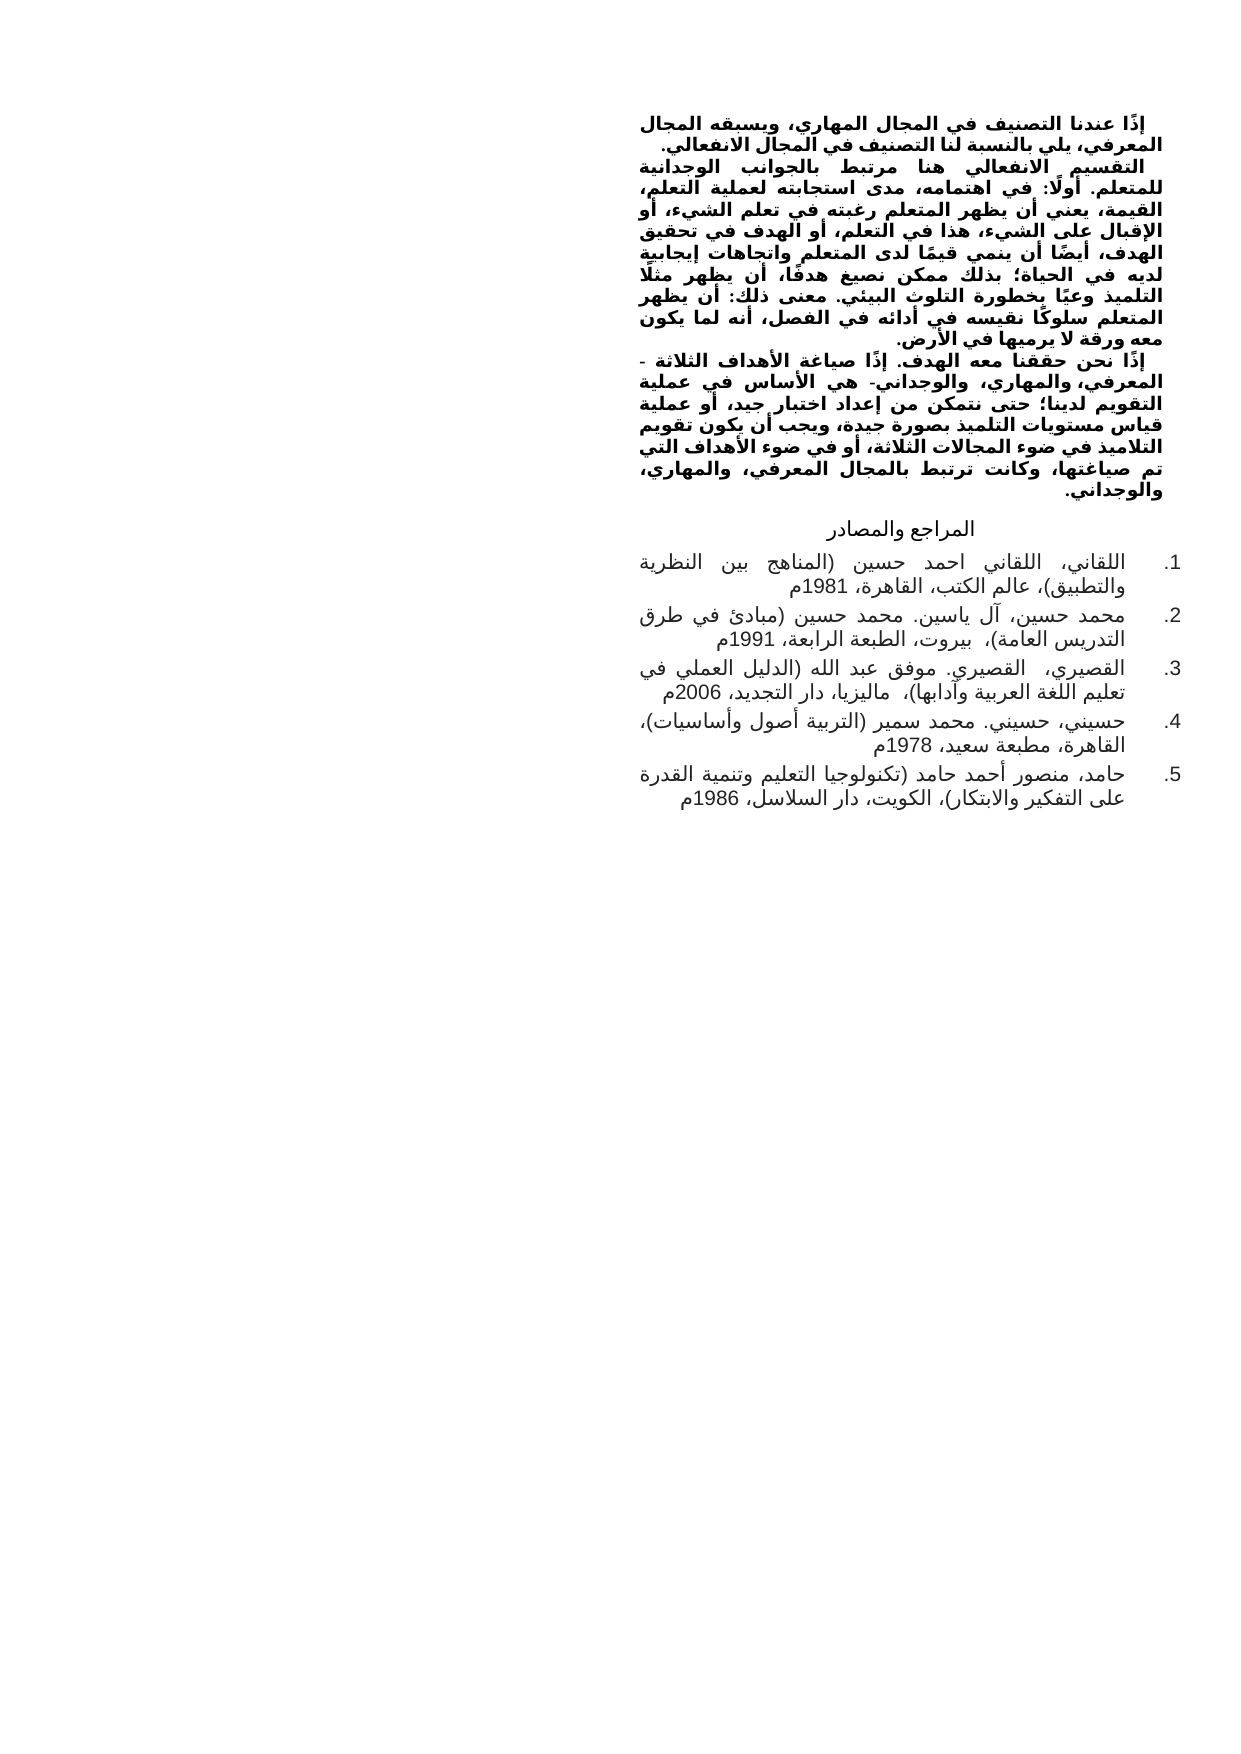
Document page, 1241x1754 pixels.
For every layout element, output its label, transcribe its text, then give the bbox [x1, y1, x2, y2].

text إذًا عندنا التصنيف في المجال المهاري، ويسبقه المجال المعرفي، يلي بالنسبة لنا التصنيف في المجال الانفعالي. [639, 112, 1163, 156]
list حامد، منصور أحمد حامد (تكنولوجيا التعليم وتنمية القدرة على التفكير والابتكار)، الكويت، دار السلاسل، 1986م [639, 762, 1163, 810]
list حسيني، حسيني. محمد سمير (التربية أصول وأساسيات)، القاهرة، مطبعة سعيد، 1978م [639, 709, 1163, 757]
list محمد حسين، آل ياسين. محمد حسين (مبادئ في طرق التدريس العامة)، بيروت، الطبعة الرابعة، 1991م [639, 603, 1163, 651]
text التقسيم الانفعالي هنا مرتبط بالجوانب الوجدانية للمتعلم. أولًا: في اهتمامه، مدى استجابته لعملية التعلم، القيمة، يعني أن يظهر المتعلم رغبته في تعلم الشيء، أو الإقبال على الشيء، هذا في التعلم، أو الهدف في تحقيق الهدف، أيضًا أن ينمي قيمًا لدى المتعلم واتجاهات إيجابية لديه في الحياة؛ بذلك ممكن نصيغ هدفًا، أن يظهر مثلًا التلميذ وعيًا بخطورة التلوث البيئي. معنى ذلك: أن يظهر المتعلم سلوكًا نقيسه في أدائه في الفصل، أنه لما يكون معه ورقة لا يرميها في الأرض. [639, 156, 1163, 350]
list اللقاني، اللقاني احمد حسين (المناهج بين النظرية والتطبيق)، عالم الكتب، القاهرة، 1981م [639, 550, 1163, 598]
text إذًا نحن حققنا معه الهدف. إذًا صياغة الأهداف الثلاثة -المعرفي، والمهاري، والوجداني- هي الأساس في عملية التقويم لدينا؛ حتى نتمكن من إعداد اختبار جيد، أو عملية قياس مستويات التلميذ بصورة جيدة، ويجب أن يكون تقويم التلاميذ في ضوء المجالات الثلاثة، أو في ضوء الأهداف التي تم صياغتها، وكانت ترتبط بالمجال المعرفي، والمهاري، والوجداني. [639, 350, 1163, 501]
subtitle المراجع والمصادر [639, 517, 1163, 541]
list القصيري، القصيري. موفق عبد الله (الدليل العملي في تعليم اللغة العربية وآدابها)، ماليزيا، دار التجديد، 2006م [639, 656, 1163, 704]
